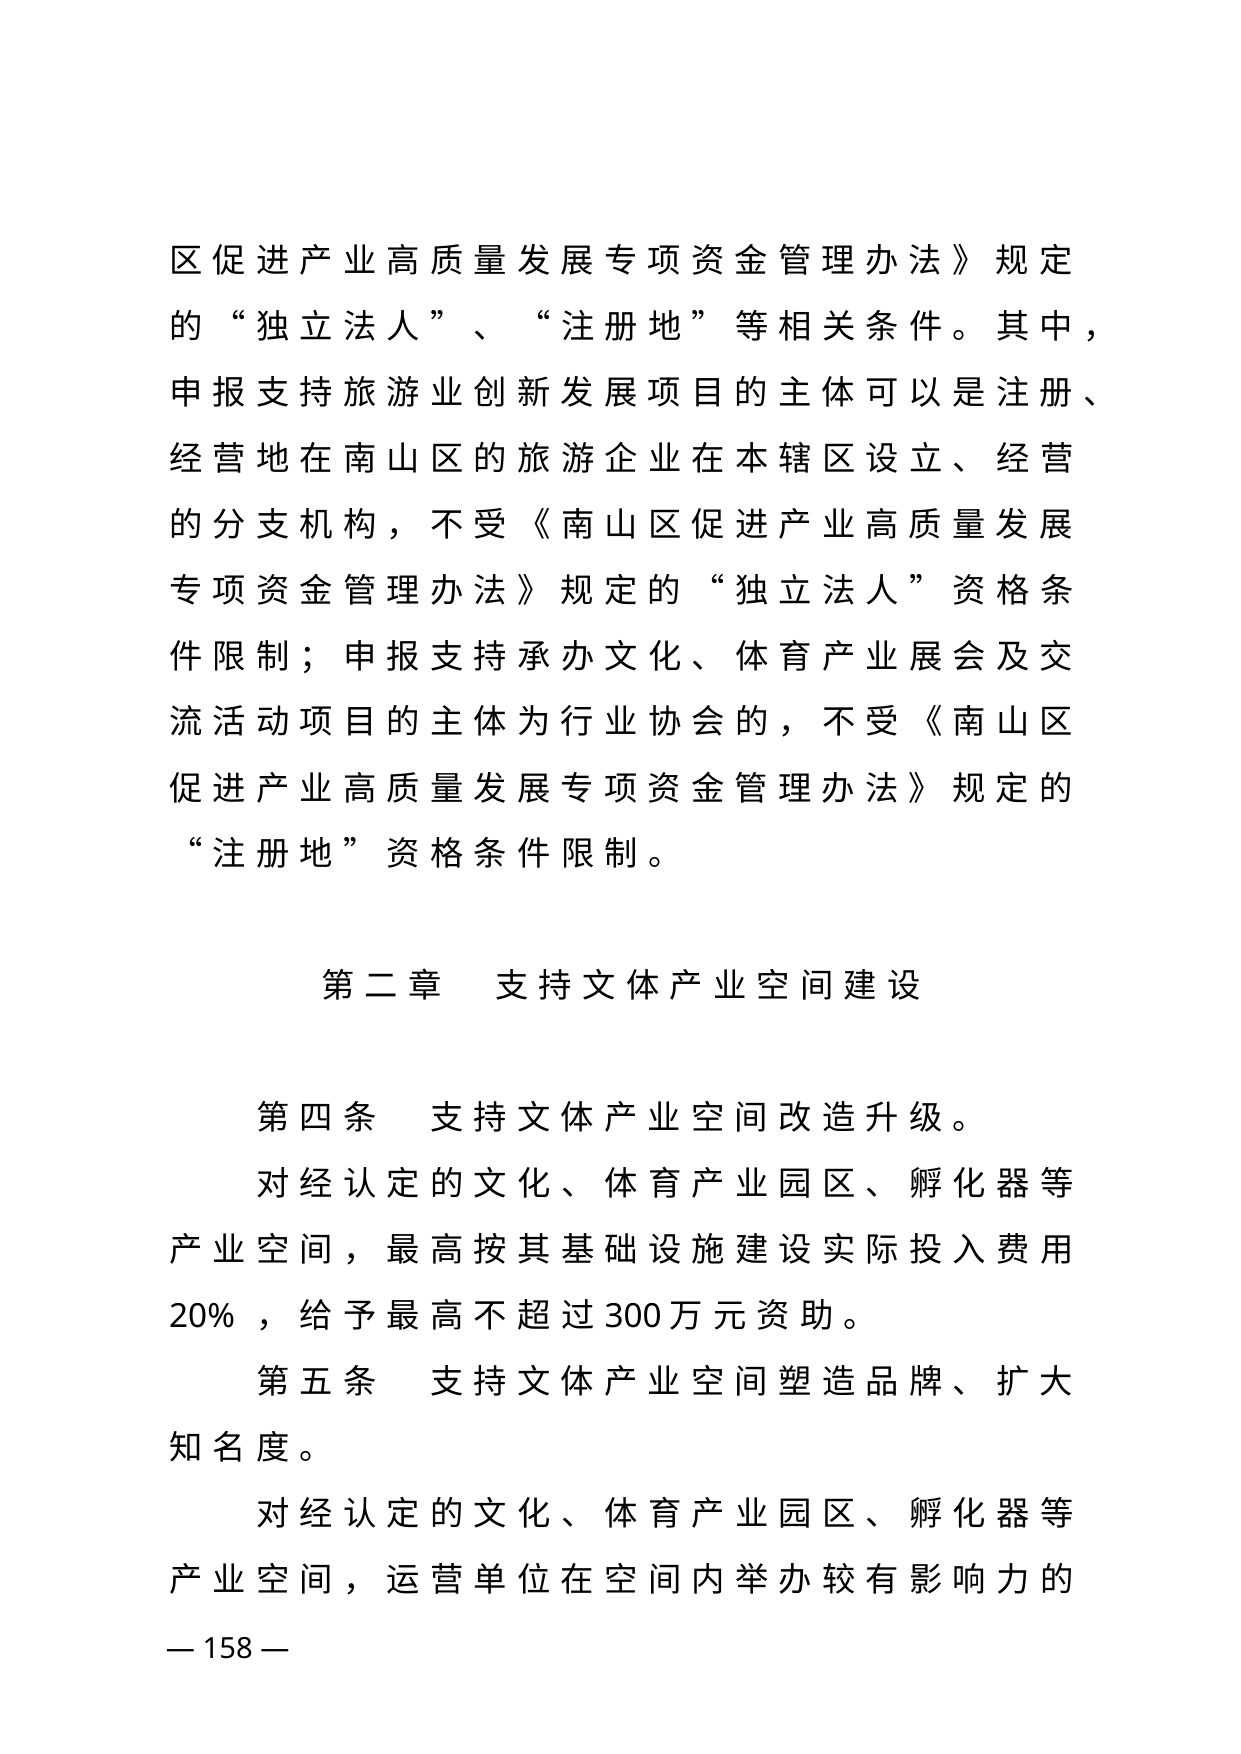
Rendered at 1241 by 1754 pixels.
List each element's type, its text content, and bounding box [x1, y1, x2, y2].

text 第五条 支持文体产业空间塑造品牌、扩大知名度。 [169, 1346, 1083, 1478]
text 第二章 支持文体产业空间建设 [169, 950, 1083, 1016]
text 对经认定的文化、体育产业园区、孵化器等产业空间，最高按其基础设施建设实际投入费用20%，给予最高不超过300万元资助。 [169, 1148, 1083, 1346]
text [169, 1478, 1083, 1609]
text 第四条 支持文体产业空间改造升级。 [169, 1082, 1083, 1148]
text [169, 225, 1083, 884]
